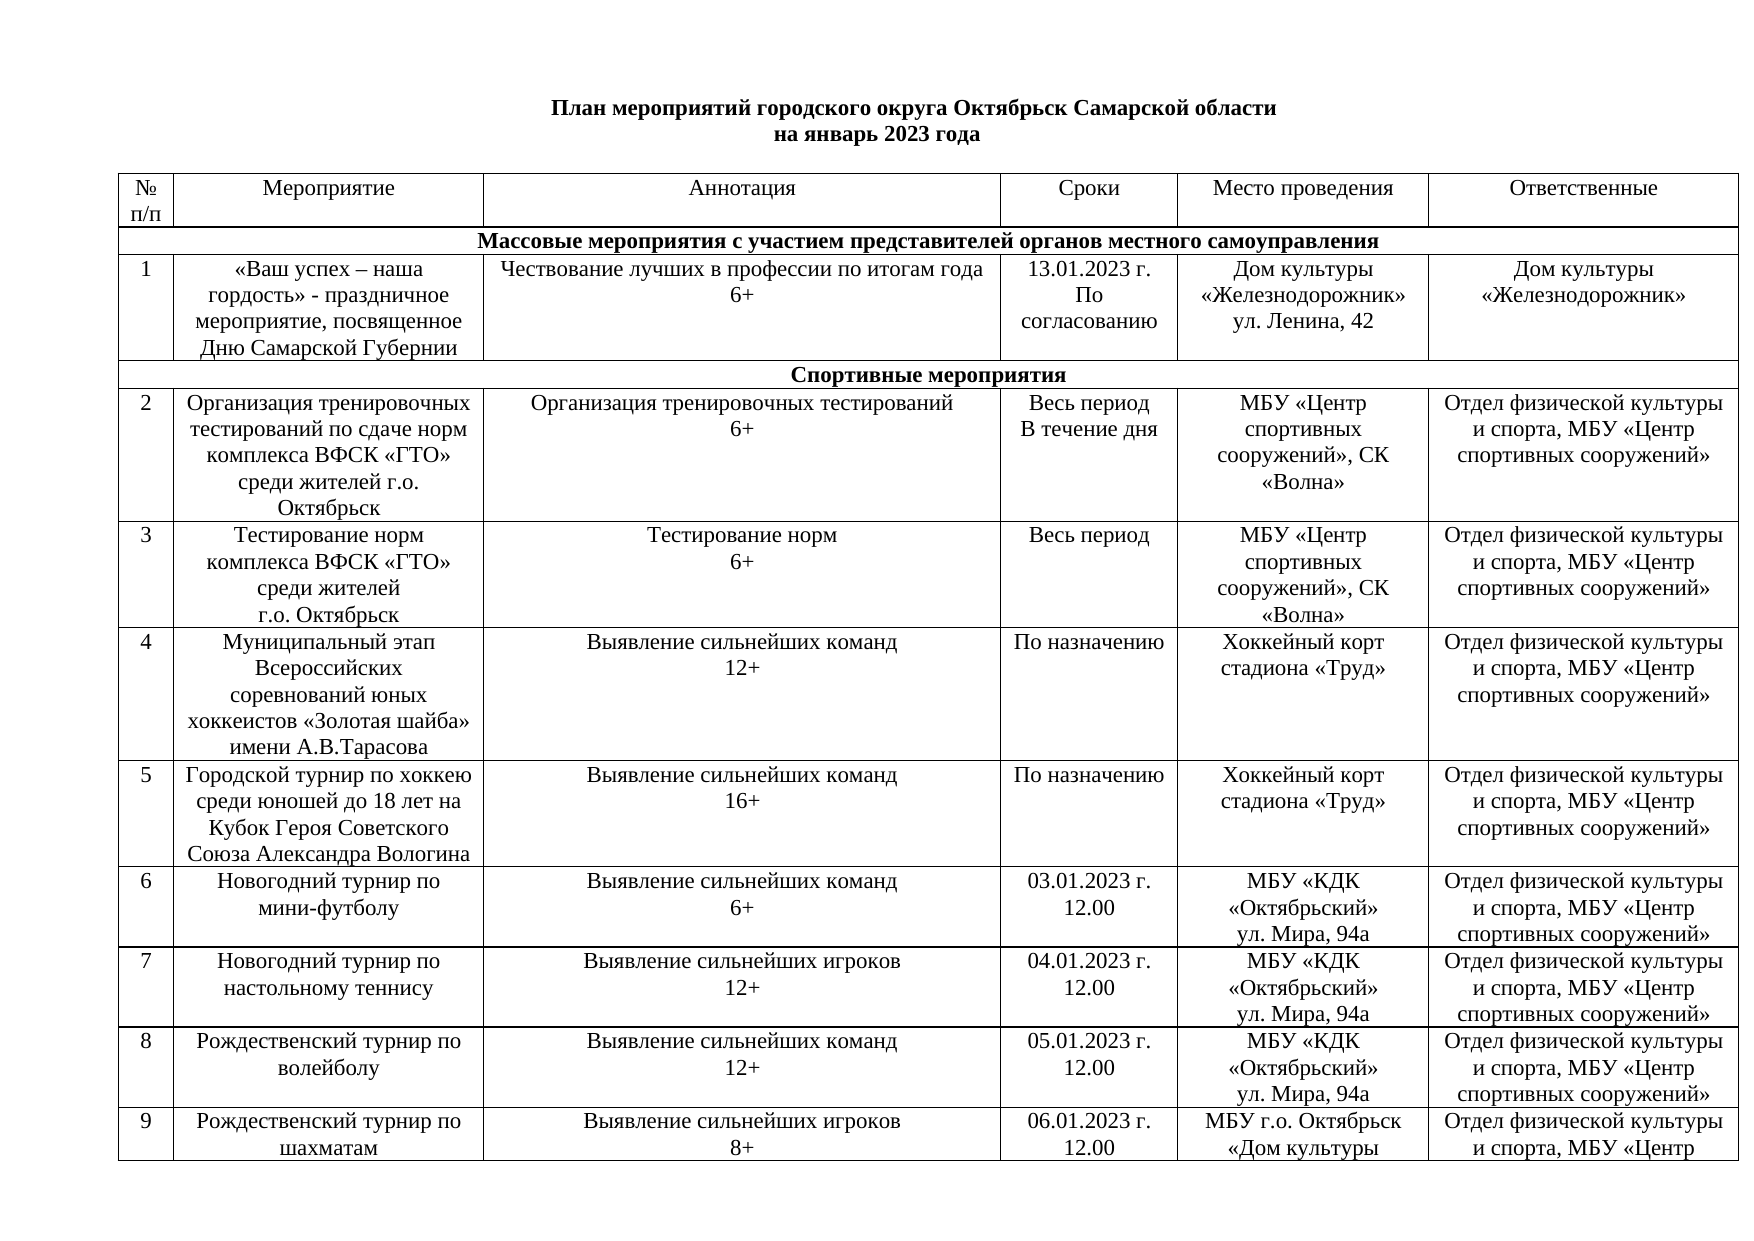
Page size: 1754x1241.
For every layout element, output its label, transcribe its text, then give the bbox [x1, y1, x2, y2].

table_cell Отдел физической культуры и спорта, МБУ «Центр спортивных сооружений» [1429, 1028, 1738, 1107]
table_cell 13.01.2023 г. По согласованию [1001, 255, 1177, 360]
table_cell Организация тренировочных тестирований 6+ [484, 389, 1000, 521]
table_cell По назначению [1001, 628, 1177, 760]
table_cell Отдел физической культуры и спорта, МБУ «Центр спортивных сооружений» [1429, 628, 1738, 760]
table_cell Отдел физической культуры и спорта, МБУ «Центр спортивных сооружений» [1429, 389, 1738, 521]
table_cell Организация тренировочных тестирований по сдаче норм комплекса ВФСК «ГТО» среди жителей г.о. Октябрьск [174, 389, 483, 521]
table_cell 04.01.2023 г. 12.00 [1001, 948, 1177, 1026]
table_cell МБУ «Центр спортивных сооружений», СК «Волна» [1178, 522, 1428, 627]
table_header Аннотация [484, 174, 1000, 226]
table_cell Муниципальный этап Всероссийских соревнований юных хоккеистов «Золотая шайба» имени А.В.Тарасова [174, 628, 483, 760]
table_cell 8 [119, 1028, 173, 1107]
table_cell Чествование лучших в профессии по итогам года 6+ [484, 255, 1000, 360]
table_cell Отдел физической культуры и спорта, МБУ «Центр спортивных сооружений» [1429, 948, 1738, 1026]
table_cell 5 [119, 761, 173, 866]
table_cell Отдел физической культуры и спорта, МБУ «Центр спортивных сооружений» [1429, 867, 1738, 946]
table_cell МБУ «КДК «Октябрьский» ул. Мира, 94а [1178, 1028, 1428, 1107]
table_cell 1 [119, 255, 173, 360]
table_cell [1178, 1108, 1428, 1160]
table_cell Хоккейный корт стадиона «Труд» [1178, 761, 1428, 866]
table_cell МБУ «КДК «Октябрьский» ул. Мира, 94а [1178, 867, 1428, 946]
table_header Мероприятие [174, 174, 483, 226]
table_cell Тестирование норм комплекса ВФСК «ГТО» среди жителей г.о. Октябрьск [174, 522, 483, 627]
table_cell Отдел физической культуры и спорта, МБУ «Центр спортивных сооружений» [1429, 761, 1738, 866]
table_header №п/п [119, 174, 173, 226]
text на январь 2023 года [118, 120, 1636, 146]
table_cell Дом культуры «Железнодорожник» ул. Ленина, 42 [1178, 255, 1428, 360]
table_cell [484, 1108, 1000, 1160]
table_cell Хоккейный корт стадиона «Труд» [1178, 628, 1428, 760]
table_cell Спортивные мероприятия [119, 361, 1738, 388]
table_cell Рождественский турнир по волейболу [174, 1028, 483, 1107]
table_cell Новогодний турнир по настольному теннису [174, 948, 483, 1026]
table_cell 6 [119, 867, 173, 946]
table_cell Массовые мероприятия с участием представителей органов местного самоуправления [119, 228, 1738, 254]
table_cell Выявление сильнейших команд 16+ [484, 761, 1000, 866]
table_cell Тестирование норм 6+ [484, 522, 1000, 627]
table_cell Весь период В течение дня [1001, 389, 1177, 521]
table_cell 05.01.2023 г. 12.00 [1001, 1028, 1177, 1107]
table_header Ответственные [1429, 174, 1738, 226]
table_cell МБУ «КДК «Октябрьский» ул. Мира, 94а [1178, 948, 1428, 1026]
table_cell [174, 1108, 483, 1160]
table_cell 03.01.2023 г. 12.00 [1001, 867, 1177, 946]
table_header Сроки [1001, 174, 1177, 226]
table_cell 3 [119, 522, 173, 627]
table_cell По назначению [1001, 761, 1177, 866]
table_header Место проведения [1178, 174, 1428, 226]
table_cell Городской турнир по хоккею среди юношей до 18 лет на Кубок Героя Советского Союза Александра Вологина [174, 761, 483, 866]
table_cell Выявление сильнейших команд 6+ [484, 867, 1000, 946]
table_cell 4 [119, 628, 173, 760]
table_cell Выявление сильнейших команд 12+ [484, 1028, 1000, 1107]
table_cell Выявление сильнейших игроков 12+ [484, 948, 1000, 1026]
table_cell 2 [119, 389, 173, 521]
table_cell 7 [119, 948, 173, 1026]
table_cell Отдел физической культуры и спорта, МБУ «Центр спортивных сооружений» [1429, 522, 1738, 627]
table_cell МБУ «Центр спортивных сооружений», СК «Волна» [1178, 389, 1428, 521]
text План мероприятий городского округа Октябрьск Самарской области [118, 94, 1636, 120]
table_cell Новогодний турнир по мини-футболу [174, 867, 483, 946]
table_cell Дом культуры «Железнодорожник» [1429, 255, 1738, 360]
table_cell «Ваш успех – наша гордость» - праздничное мероприятие, посвященное Дню Самарской Губернии [174, 255, 483, 360]
table_cell Весь период [1001, 522, 1177, 627]
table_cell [1429, 1108, 1738, 1160]
table_cell 9 [119, 1108, 173, 1160]
table_cell Выявление сильнейших команд 12+ [484, 628, 1000, 760]
table_cell 06.01.2023 г. 12.00 [1001, 1108, 1177, 1160]
